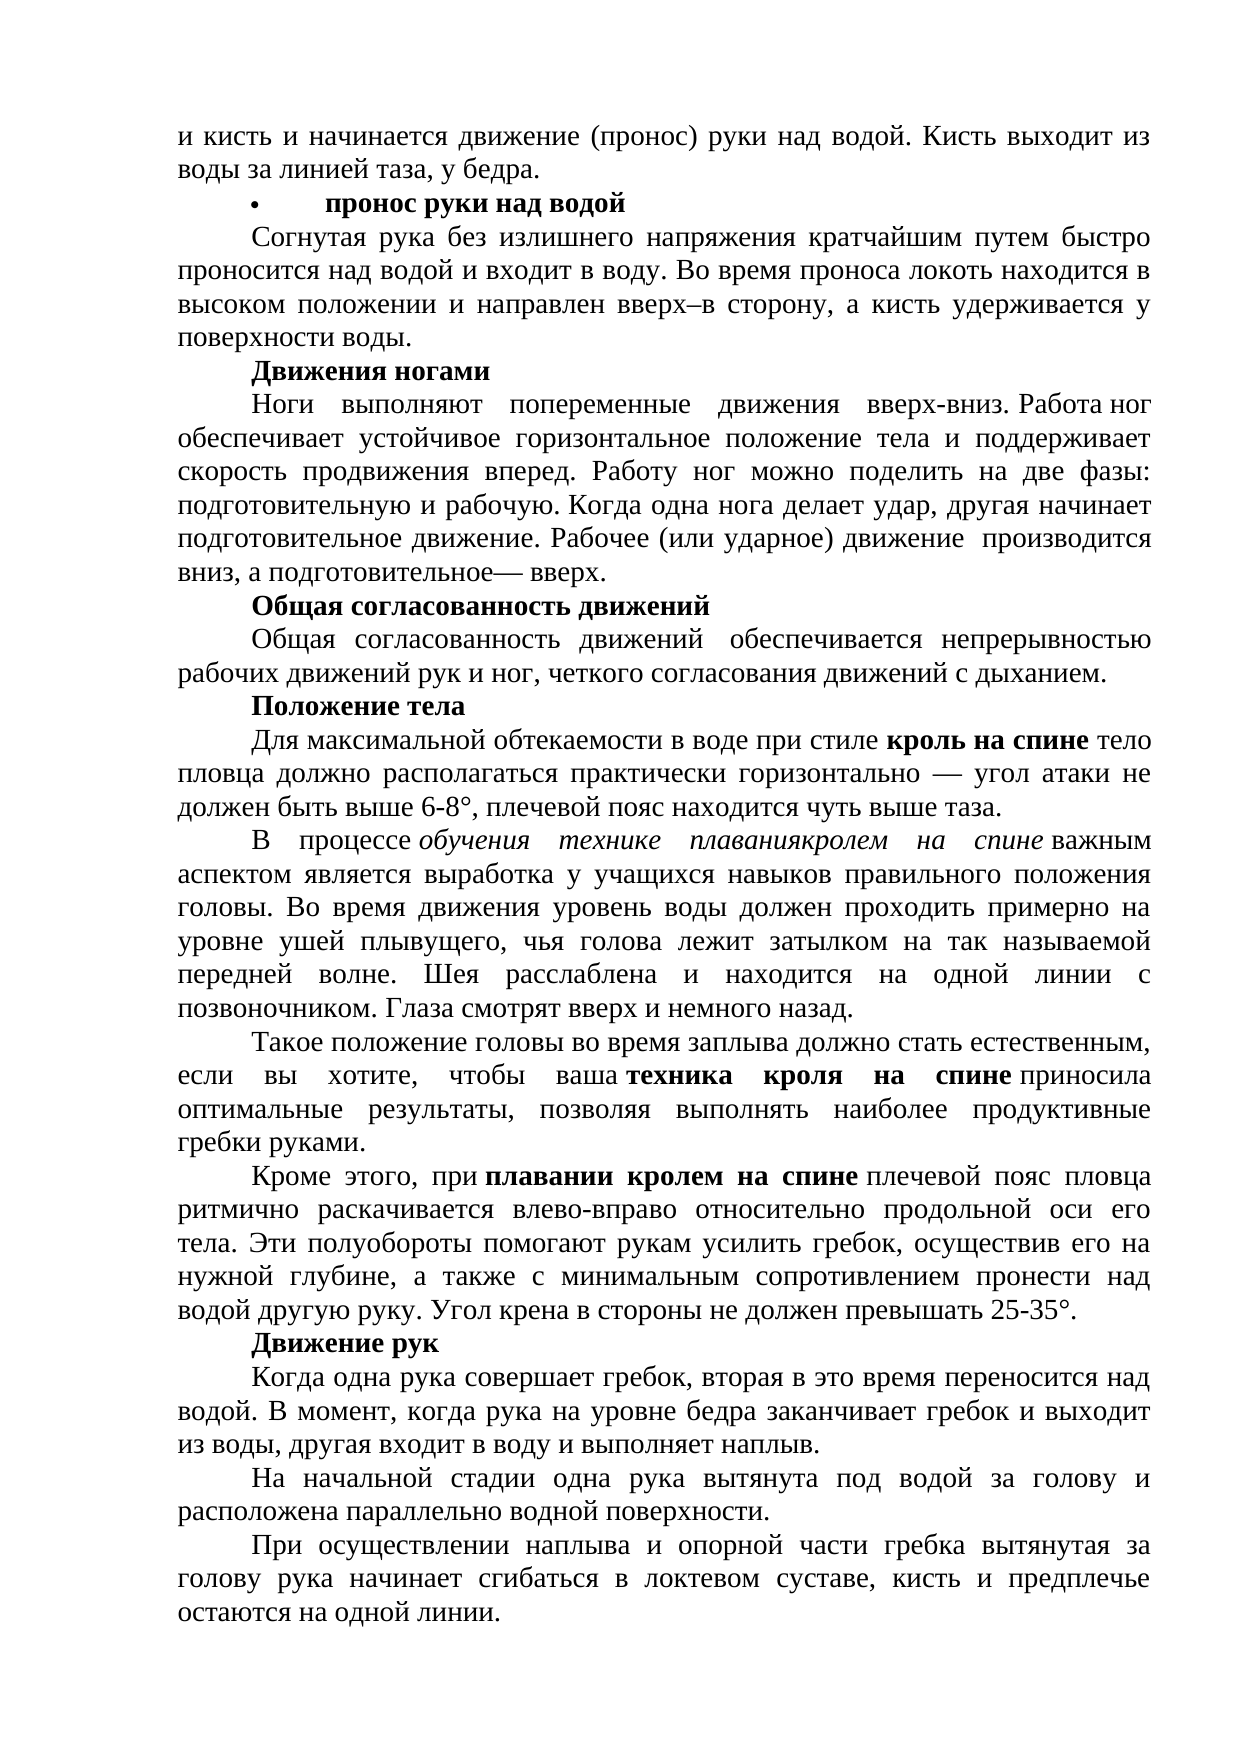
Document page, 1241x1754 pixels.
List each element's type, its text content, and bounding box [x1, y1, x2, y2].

text Такое положение головы во время заплыва должно стать естественным, если вы хотите, чтобы ваша техника кроля на спине приносила оптимальные результаты, позволяя выполнять наиболее продуктивные гребки руками. [177, 1024, 1152, 1158]
text Согнутая рука без излишнего напряжения кратчайшим путем быстро проносится над водой и входит в воду. Во время проноса локоть находится в высоком положении и направлен вверх–в сторону, а кисть удерживается у поверхности воды. [177, 219, 1152, 353]
text Ноги выполняют попеременные движения вверх-вниз. Работа ног обеспечивает устойчивое горизонтальное положение тела и поддерживает скорость продвижения вперед. Работу ног можно поделить на две фазы: подготовительную и рабочую. Когда одна нога делает удар, другая начинает подготовительное движение. Рабочее (или ударное) движение производится вниз, а подготовительное— вверх. [177, 386, 1152, 588]
subtitle Положение тела [177, 688, 1152, 722]
subtitle Общая согласованность движений [177, 588, 1152, 621]
text Общая согласованность движений обеспечивается непрерывностью рабочих движений рук и ног, четкого согласования движений с дыханием. [177, 621, 1152, 688]
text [177, 118, 1152, 185]
text Кроме этого, при плавании кролем на спине плечевой пояс пловца ритмично раскачивается влево-вправо относительно продольной оси его тела. Эти полуобороты помогают рукам усилить гребок, осуществив его на нужной глубине, а также с минимальным сопротивлением пронести над водой другую руку. Угол крена в стороны не должен превышать 25-35°. [177, 1158, 1152, 1326]
text Когда одна рука совершает гребок, вторая в это время переносится над водой. В момент, когда рука на уровне бедра заканчивает гребок и выходит из воды, другая входит в воду и выполняет наплыв. [177, 1359, 1152, 1460]
text На начальной стадии одна рука вытянута под водой за голову и расположена параллельно водной поверхности. [177, 1460, 1152, 1527]
subtitle Движения ногами [177, 353, 1152, 386]
text При осуществлении наплыва и опорной части гребка вытянутая за голову рука начинает сгибаться в локтевом суставе, кисть и предплечье остаются на одной линии. [177, 1527, 1152, 1627]
text Для максимальной обтекаемости в воде при стиле кроль на спине тело пловца должно располагаться практически горизонтально — угол атаки не должен быть выше 6-8°, плечевой пояс находится чуть выше таза. [177, 722, 1152, 822]
subtitle Движение рук [177, 1326, 1152, 1359]
list пронос руки над водой [177, 185, 1152, 219]
text В процессе обучения технике плаваниякролем на спине важным аспектом является выработка у учащихся навыков правильного положения головы. Во время движения уровень воды должен проходить примерно на уровне ушей плывущего, чья голова лежит затылком на так называемой передней волне. Шея расслаблена и находится на одной линии с позвоночником. Глаза смотрят вверх и немного назад. [177, 822, 1152, 1024]
